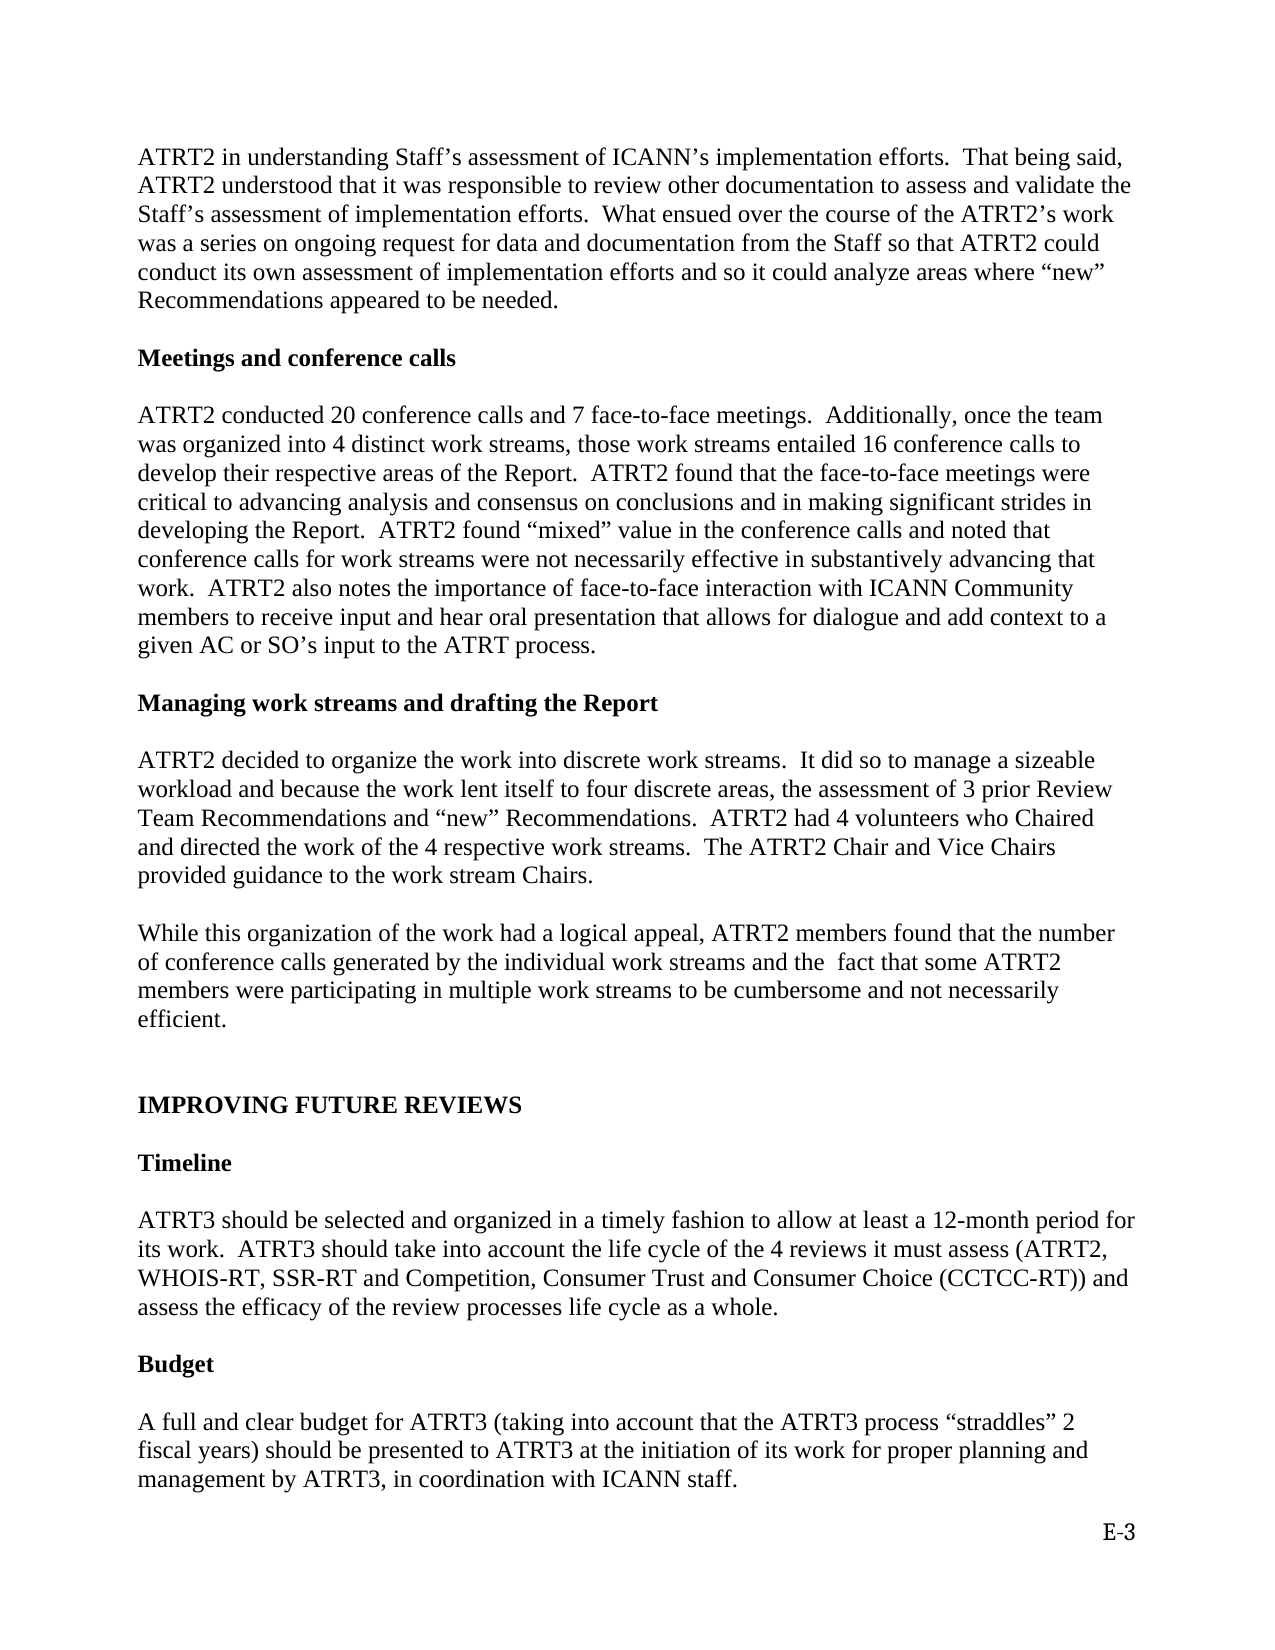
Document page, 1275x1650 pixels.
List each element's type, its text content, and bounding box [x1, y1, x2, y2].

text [137, 142, 1135, 314]
text A full and clear budget for ATRT3 (taking into account that the ATRT3 process “straddles” 2 fiscal years) should be presented to ATRT3 at the initiation of its work for proper planning and management by ATRT3, in coordination with ICANN staff. [137, 1407, 1135, 1493]
text Meetings and conference calls [137, 343, 1135, 372]
text ATRT2 conducted 20 conference calls and 7 face-to-face meetings. Additionally, once the team was organized into 4 distinct work streams, those work streams entailed 16 conference calls to develop their respective areas of the Report. ATRT2 found that the face-to-face meetings were critical to advancing analysis and consensus on conclusions and in making significant strides in developing the Report. ATRT2 found “mixed” value in the conference calls and noted that conference calls for work streams were not necessarily effective in substantively advancing that work. ATRT2 also notes the importance of face-to-face interaction with ICANN Community members to receive input and hear oral presentation that allows for dialogue and add context to a given AC or SO’s input to the ATRT process. [137, 400, 1135, 659]
text Budget [137, 1349, 1135, 1378]
text Timeline [137, 1148, 1135, 1177]
text While this organization of the work had a logical appeal, ATRT2 members found that the number of conference calls generated by the individual work streams and the fact that some ATRT2 members were participating in multiple work streams to be cumbersome and not necessarily efficient. [137, 918, 1135, 1033]
text ATRT3 should be selected and organized in a timely fashion to allow at least a 12-month period for its work. ATRT3 should take into account the life cycle of the 4 reviews it must assess (ATRT2, WHOIS-RT, SSR-RT and Competition, Consumer Trust and Consumer Choice (CCTCC-RT)) and assess the efficacy of the review processes life cycle as a whole. [137, 1205, 1135, 1320]
text ATRT2 decided to organize the work into discrete work streams. It did so to manage a sizeable workload and because the work lent itself to four discrete areas, the assessment of 3 prior Review Team Recommendations and “new” Recommendations. ATRT2 had 4 volunteers who Chaired and directed the work of the 4 respective work streams. The ATRT2 Chair and Vice Chairs provided guidance to the work stream Chairs. [137, 745, 1135, 889]
text Managing work streams and drafting the Report [137, 688, 1135, 717]
text IMPROVING FUTURE REVIEWS [137, 1090, 1135, 1119]
